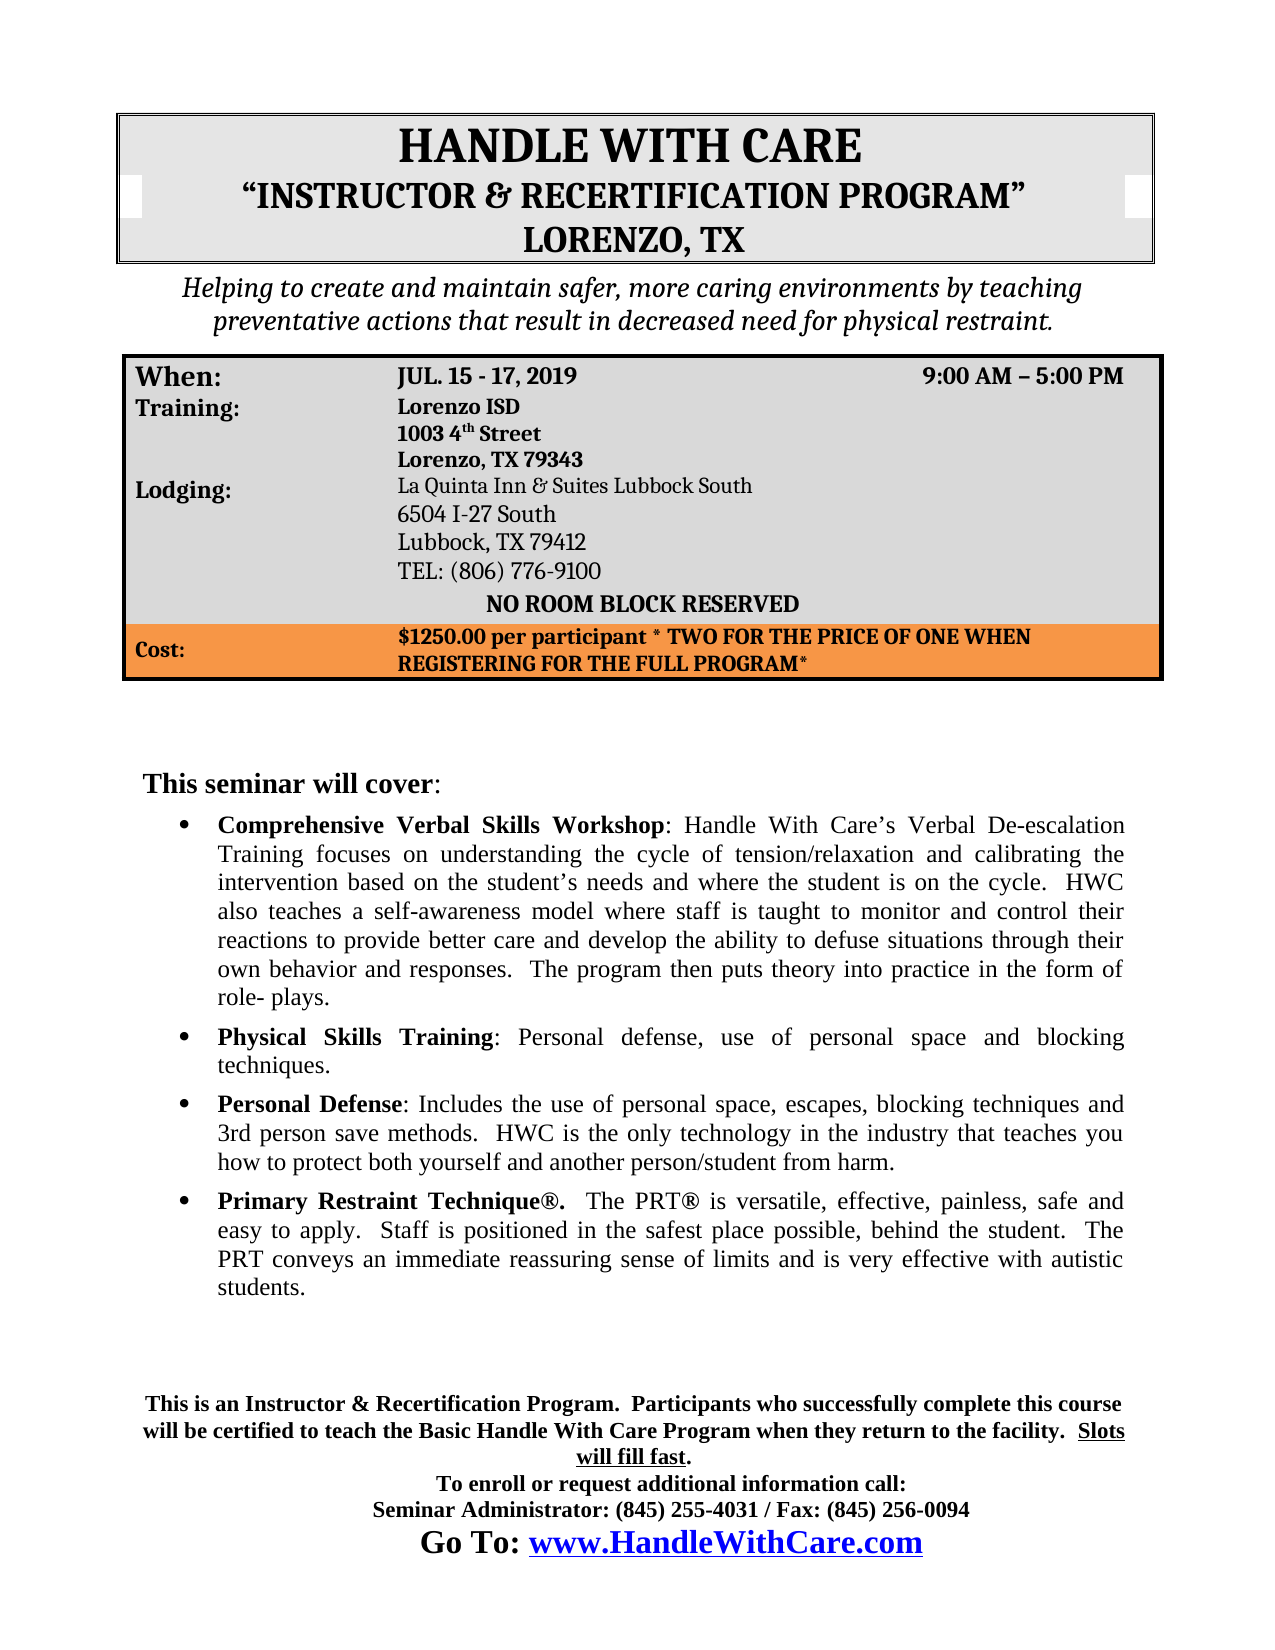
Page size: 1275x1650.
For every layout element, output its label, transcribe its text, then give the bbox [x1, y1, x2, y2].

table_header JUL. 15 - 17, 2019 [386, 358, 911, 394]
list Primary Restraint Technique®. The PRT® is versatile, effective, painless, safe and easy to apply. Staff is positioned in the safest place possible, behind the student. The PRT conveys an immediate reassuring sense of limits and is very effective with autistic students. [180, 1186, 1125, 1301]
text Helping to create and maintain safer, more caring environments by teaching preventative actions that result in decreased need for physical restraint. [142, 271, 1125, 338]
table_cell Lorenzo ISD 1003 4th Street Lorenzo, TX 79343 La Quinta Inn & Suites Lubbock South 6504 I-27 South Lubbock, TX 79412 TEL: (806) 776-9100 [386, 394, 1159, 586]
list Physical Skills Training: Personal defense, use of personal space and blocking techniques. [180, 1022, 1125, 1079]
text Go To: www.HandleWithCare.com [217, 1522, 1125, 1561]
table_cell Cost: [126, 624, 386, 677]
text “INSTRUCTOR & RECERTIFICATION PROGRAM” [142, 175, 1125, 213]
text To enroll or request additional information call: [217, 1469, 1125, 1496]
text Seminar Administrator: (845) 255-4031 / Fax: (845) 256-0094 [217, 1496, 1125, 1522]
text HANDLE WITH CARE [120, 116, 1152, 175]
table_cell $1250.00 per participant * TWO FOR THE PRICE OF ONE WHEN REGISTERING FOR THE FULL PROGRAM* [386, 624, 1159, 677]
text This is an Instructor & Recertification Program. Participants who successfully complete this course will be certified to teach the Basic Handle With Care Program when they return to the facility. Slots will fill fast. [142, 1391, 1125, 1469]
subtitle This seminar will cover: [142, 766, 1125, 799]
list Personal Defense: Includes the use of personal space, escapes, blocking techniques and 3rd person save methods. HWC is the only technology in the industry that teaches you how to protect both yourself and another person/student from harm. [180, 1089, 1125, 1176]
table_header When: [126, 358, 386, 394]
text LORENZO, TX [120, 213, 1152, 261]
table_header 9:00 AM – 5:00 PM [911, 358, 1159, 394]
table_cell NO ROOM BLOCK RESERVED [126, 586, 1159, 624]
table_cell Training: Lodging: [126, 394, 386, 586]
list Comprehensive Verbal Skills Workshop: Handle With Care’s Verbal De-escalation Training focuses on understanding the cycle of tension/relaxation and calibrating the intervention based on the student’s needs and where the student is on the cycle. HWC also teaches a self-awareness model where staff is taught to monitor and control their reactions to provide better care and develop the ability to defuse situations through their own behavior and responses. The program then puts theory into practice in the form of role- plays. [180, 810, 1125, 1011]
